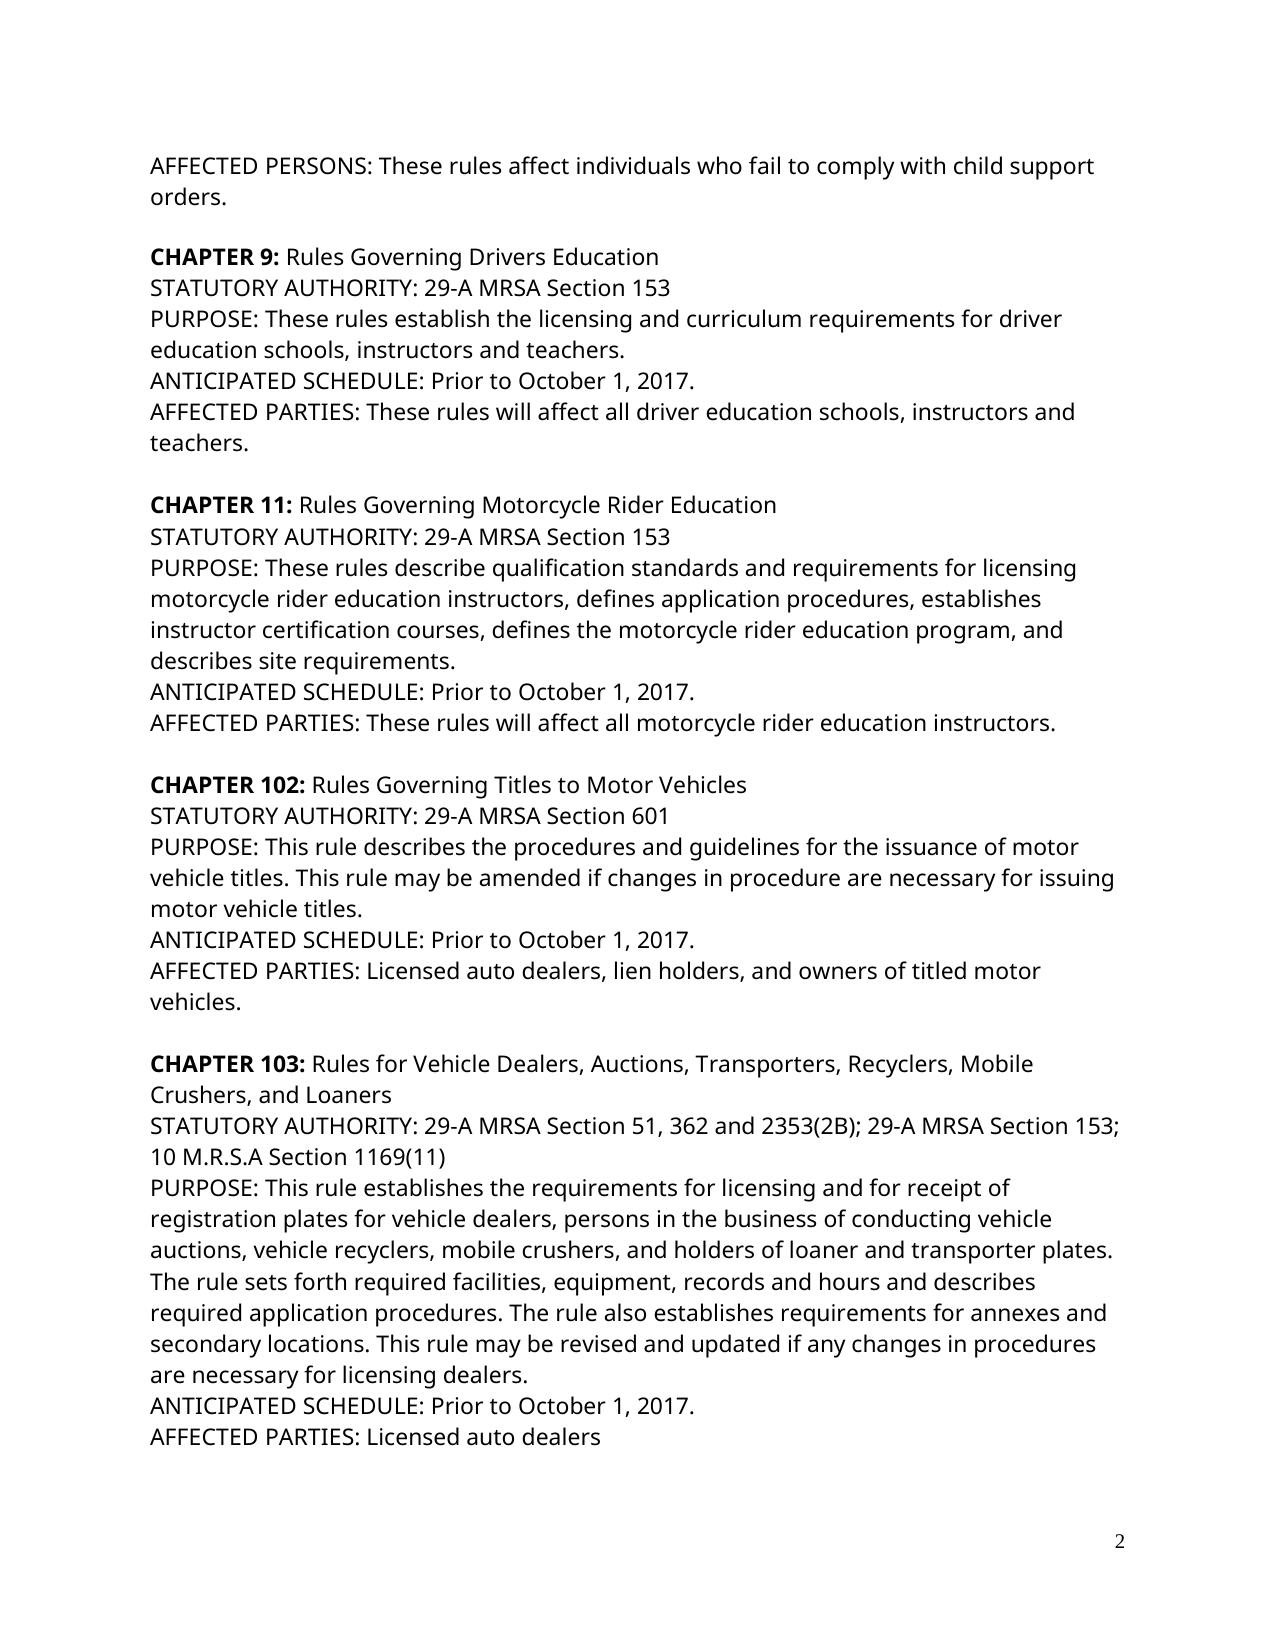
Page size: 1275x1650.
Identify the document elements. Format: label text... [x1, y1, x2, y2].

text PURPOSE: This rule describes the procedures and guidelines for the issuance of motor vehicle titles. This rule may be amended if changes in procedure are necessary for issuing motor vehicle titles. [150, 831, 1125, 924]
text STATUTORY AUTHORITY: 29-A MRSA Section 153 [150, 272, 1125, 303]
text ANTICIPATED SCHEDULE: Prior to October 1, 2017. [150, 676, 1125, 707]
text STATUTORY AUTHORITY: 29-A MRSA Section 601 [150, 800, 1125, 831]
text CHAPTER 102: Rules Governing Titles to Motor Vehicles [150, 769, 1125, 800]
text AFFECTED PARTIES: These rules will affect all driver education schools, instructors and teachers. [150, 396, 1125, 458]
text ANTICIPATED SCHEDULE: Prior to October 1, 2017. [150, 1390, 1125, 1421]
text STATUTORY AUTHORITY: 29-A MRSA Section 51, 362 and 2353(2B); 29-A MRSA Section 153; 10 M.R.S.A Section 1169(11) [150, 1110, 1125, 1172]
text CHAPTER 9: Rules Governing Drivers Education [150, 241, 1125, 272]
text ANTICIPATED SCHEDULE: Prior to October 1, 2017. [150, 924, 1125, 955]
text PURPOSE: This rule establishes the requirements for licensing and for receipt of registration plates for vehicle dealers, persons in the business of conducting vehicle auctions, vehicle recyclers, mobile crushers, and holders of loaner and transporter plates. The rule sets forth required facilities, equipment, records and hours and describes required application procedures. The rule also establishes requirements for annexes and secondary locations. This rule may be revised and updated if any changes in procedures are necessary for licensing dealers. [150, 1172, 1125, 1390]
text PURPOSE: These rules describe qualification standards and requirements for licensing motorcycle rider education instructors, defines application procedures, establishes instructor certification courses, defines the motorcycle rider education program, and describes site requirements. [150, 552, 1125, 676]
text AFFECTED PERSONS: These rules affect individuals who fail to comply with child support orders. [150, 150, 1125, 212]
text PURPOSE: These rules establish the licensing and curriculum requirements for driver education schools, instructors and teachers. [150, 303, 1125, 365]
text AFFECTED PARTIES: These rules will affect all motorcycle rider education instructors. [150, 707, 1125, 738]
text STATUTORY AUTHORITY: 29-A MRSA Section 153 [150, 521, 1125, 552]
text AFFECTED PARTIES: Licensed auto dealers, lien holders, and owners of titled motor vehicles. [150, 955, 1125, 1017]
text CHAPTER 103: Rules for Vehicle Dealers, Auctions, Transporters, Recyclers, Mobile Crushers, and Loaners [150, 1048, 1125, 1110]
text ANTICIPATED SCHEDULE: Prior to October 1, 2017. [150, 365, 1125, 396]
text CHAPTER 11: Rules Governing Motorcycle Rider Education [150, 489, 1125, 521]
text AFFECTED PARTIES: Licensed auto dealers [150, 1421, 1125, 1452]
